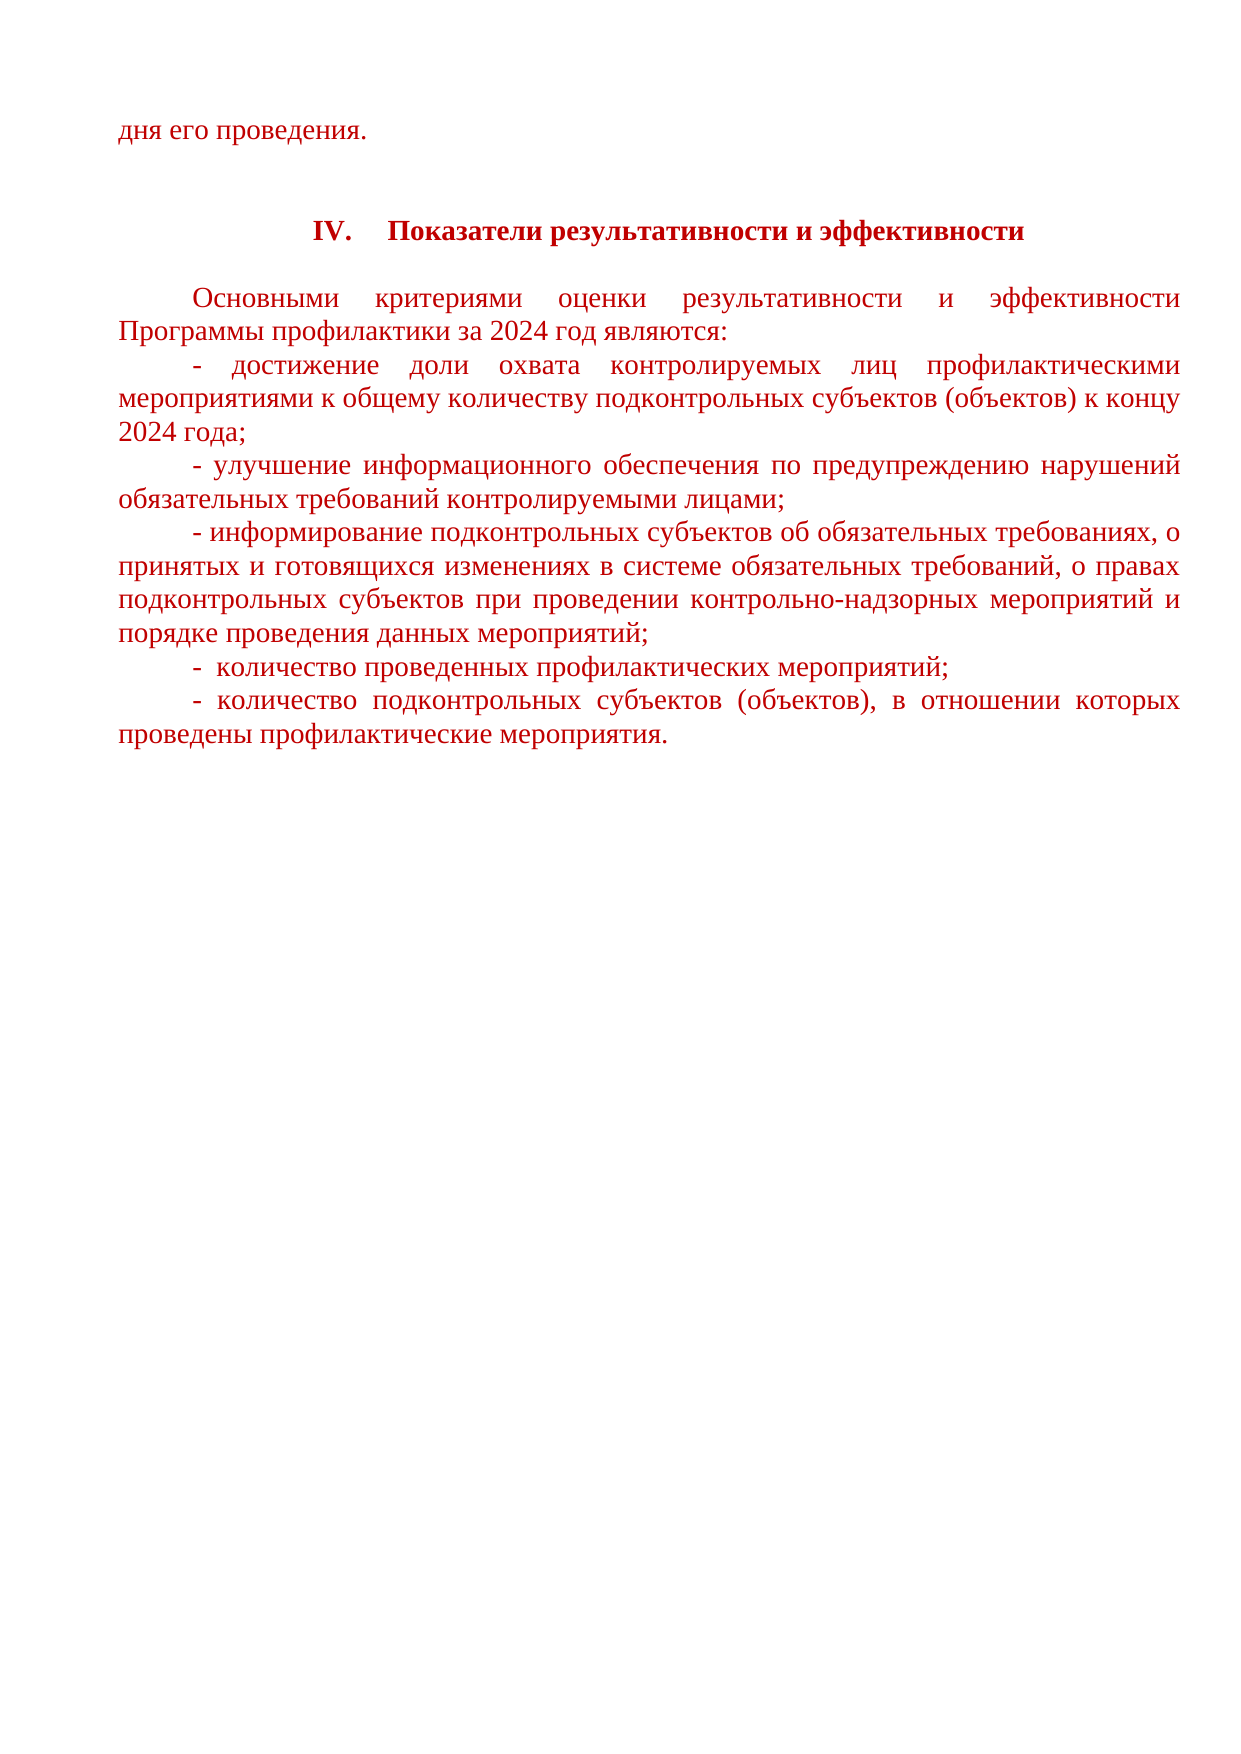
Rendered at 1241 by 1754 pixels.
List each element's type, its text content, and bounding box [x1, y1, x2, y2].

text Основными критериями оценки результативности и эффективности Программы профилактики за 2024 год являются: [118, 280, 1181, 347]
text - информирование подконтрольных субъектов об обязательных требованиях, о принятых и готовящихся изменениях в системе обязательных требований, о правах подконтрольных субъектов при проведении контрольно-надзорных мероприятий и порядке проведения данных мероприятий; [118, 514, 1181, 649]
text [118, 112, 1181, 146]
text - улучшение информационного обеспечения по предупреждению нарушений обязательных требований контролируемыми лицами; [118, 447, 1181, 514]
list Показатели результативности и эффективности [156, 213, 1181, 246]
text - количество проведенных профилактических мероприятий; [118, 649, 1181, 682]
text - достижение доли охвата контролируемых лиц профилактическими мероприятиями к общему количеству подконтрольных субъектов (объектов) к концу 2024 года; [118, 347, 1181, 447]
text - количество подконтрольных субъектов (объектов), в отношении которых проведены профилактические мероприятия. [118, 682, 1181, 749]
